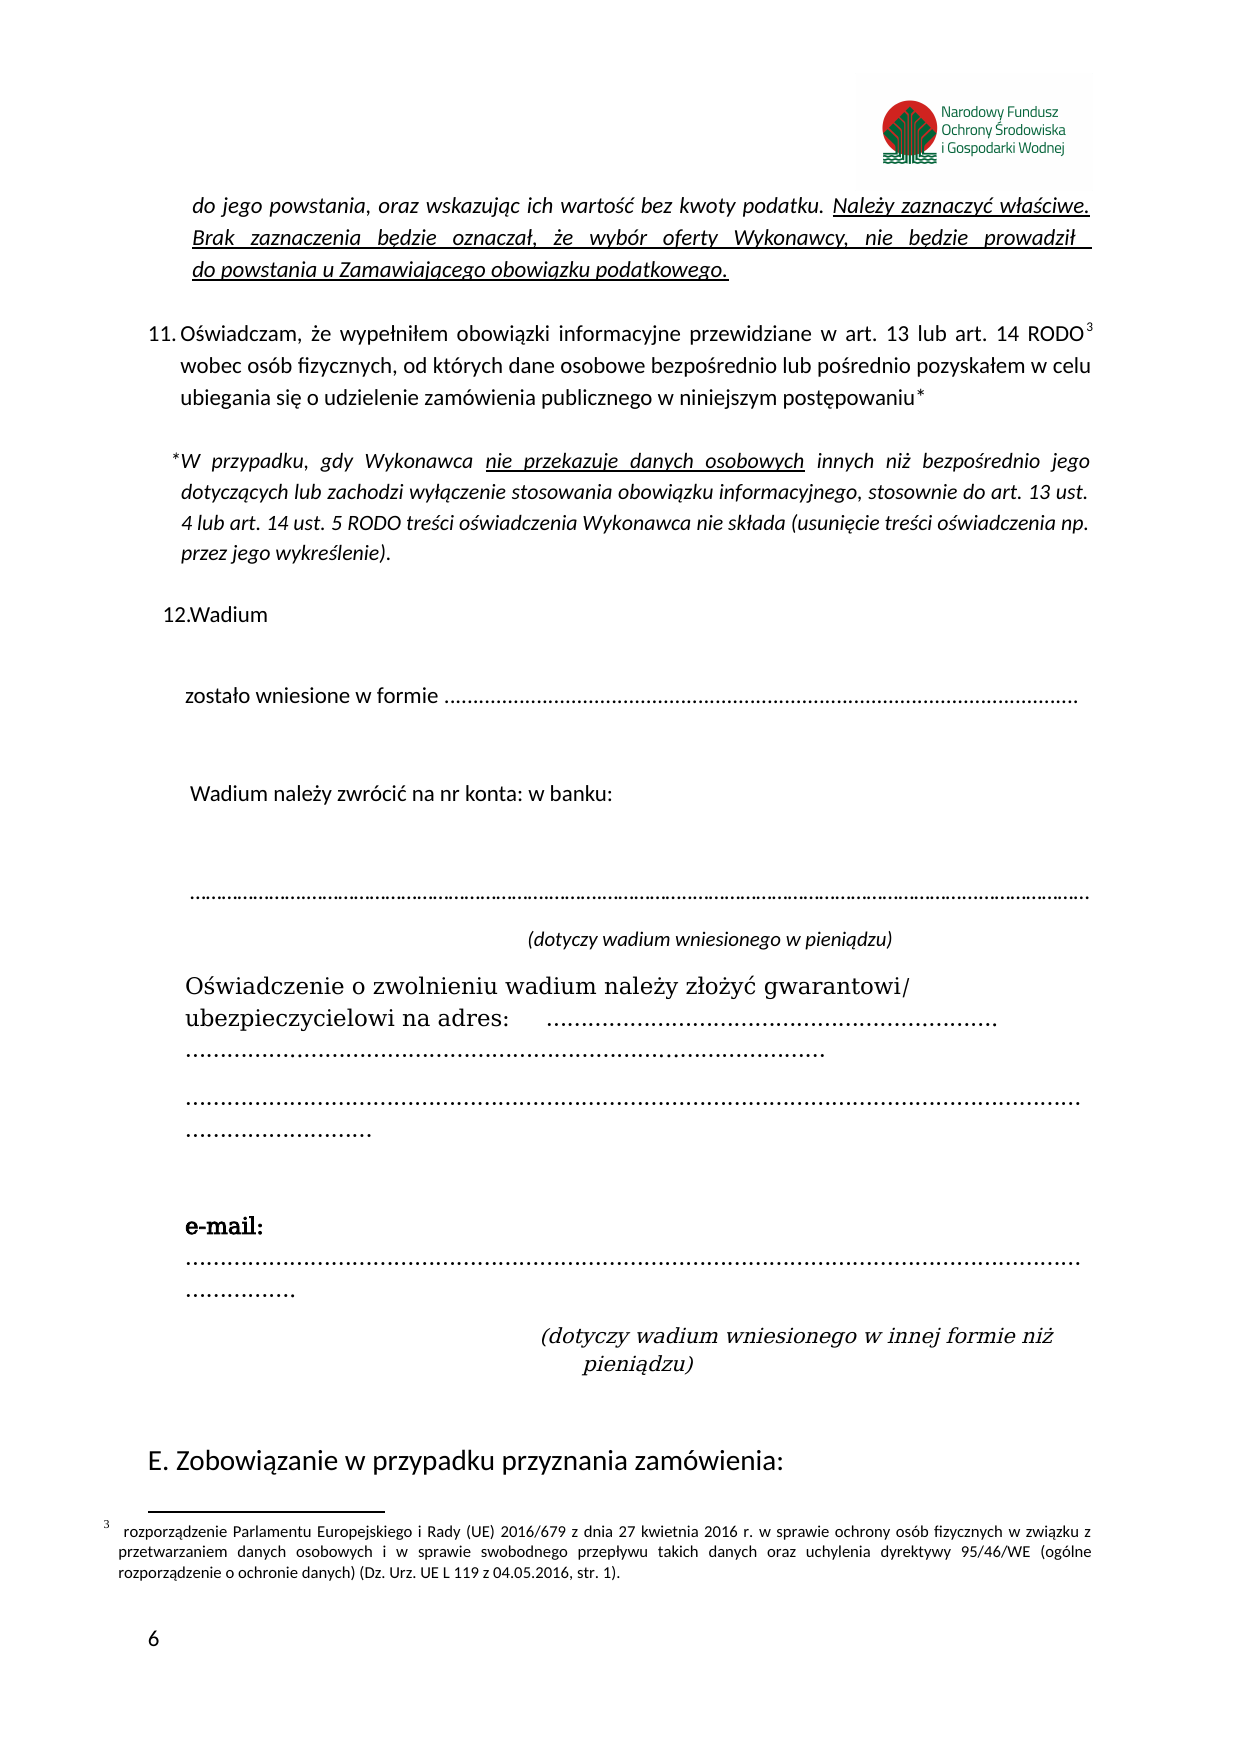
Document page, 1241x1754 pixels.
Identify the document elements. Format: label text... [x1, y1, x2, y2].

picture [855, 73, 1093, 191]
list 12.Wadium [162, 601, 1093, 629]
text Wadium należy zwrócić na nr konta: w banku: [185, 779, 1093, 807]
text ………………………………………………………………………………………………………………………………………… [185, 1083, 1093, 1142]
text (dotyczy wadium wniesionego w pieniądzu) [185, 926, 1093, 951]
text ………………….……………………………………….……….……………..……………………………………………...………………… [185, 877, 1093, 905]
text zostało wniesione w formie .............................................................................................................. [148, 682, 1093, 710]
text e-mail: ………………………………………………………………………………………………………………………………. [185, 1211, 1093, 1302]
text *W przypadku, gdy Wykonawca nie przekazuje danych osobowych innych niż bezpośrednio jego dotyczących lub zachodzi wyłączenie stosowania obowiązku informacyjnego, stosownie do art. 13 ust. 4 lub art. 14 ust. 5 RODO treści oświadczenia Wykonawca nie składa (usunięcie treści oświadczenia np. przez jego wykreślenie). [169, 447, 1093, 566]
text (dotyczy wadium wniesionego w innej formie niż pieniądzu) [185, 1322, 1093, 1376]
text E. Zobowiązanie w przypadku przyznania zamówienia: [148, 1442, 1093, 1478]
list Oświadczam, że wypełniłem obowiązki informacyjne przewidziane w art. 13 lub art. 14 RODO wobec osób fizycznych, od których dane osobowe bezpośrednio lub pośrednio pozyskałem w celu ubiegania się o udzielenie zamówienia publicznego w niniejszym postępowaniu* [148, 319, 1093, 411]
text Oświadczenie o zwolnieniu wadium należy złożyć gwarantowi/ ubezpieczycielowi na adres: ……………………………………………….……….……………..……………………………………………...………………… [185, 972, 1093, 1062]
